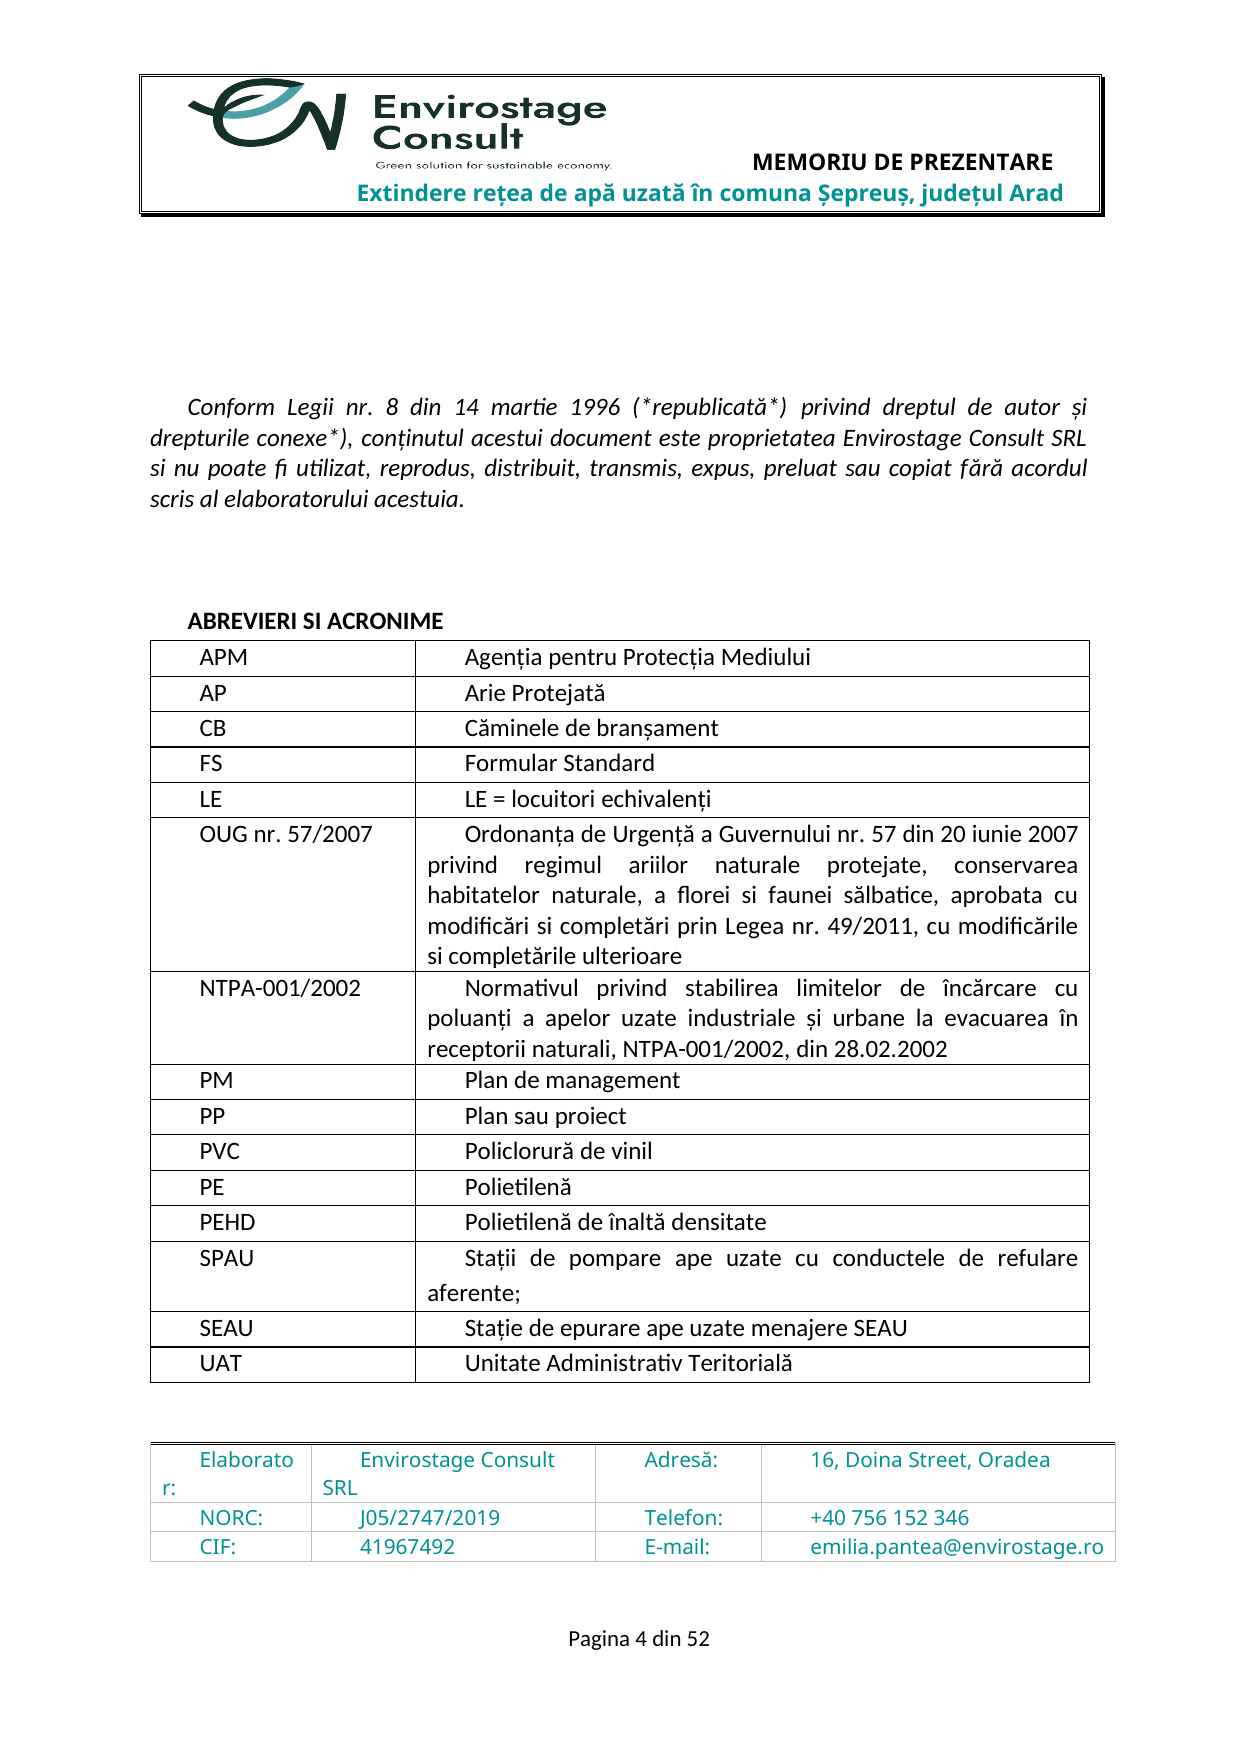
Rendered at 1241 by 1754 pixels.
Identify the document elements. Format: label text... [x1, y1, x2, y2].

table_cell LE [151, 783, 415, 817]
text ABREVIERI SI ACRONIME [150, 605, 1090, 636]
table_cell NTPA-001/2002 [151, 972, 415, 1063]
table_cell Arie Protejată [416, 677, 1089, 711]
text Conform Legii nr. 8 din 14 martie 1996 (*republicată*) privind dreptul de autor și drepturile conexe*), conținutul acestui document este proprietatea Envirostage Consult SRL si nu poate fi utilizat, reprodus, distribuit, transmis, expus, preluat sau copiat fără acordul scris al elaboratorului acestuia. [150, 392, 1090, 514]
table_header APM [151, 641, 415, 676]
table_cell Stație de epurare ape uzate menajere SEAU [416, 1312, 1089, 1346]
table_cell Polietilenă [416, 1171, 1089, 1205]
picture [187, 78, 621, 171]
table_cell SEAU [151, 1312, 415, 1346]
table_cell SPAU [151, 1242, 415, 1311]
table_cell Unitate Administrativ Teritorială [416, 1348, 1089, 1382]
table_header Agenția pentru Protecția Mediului [416, 641, 1089, 676]
table_cell PVC [151, 1135, 415, 1170]
table_cell LE = locuitori echivalenți [416, 783, 1089, 817]
table_cell Formular Standard [416, 748, 1089, 782]
table_cell Plan de management [416, 1065, 1089, 1099]
table_cell Ordonanța de Urgență a Guvernului nr. 57 din 20 iunie 2007 privind regimul ariilor naturale protejate, conservarea habitatelor naturale, a florei si faunei sălbatice, aprobata cu modificări si completări prin Legea nr. 49/2011, cu modificările si completările ulterioare [416, 818, 1089, 971]
table_cell Stații de pompare ape uzate cu conductele de refulare aferente; [416, 1242, 1089, 1311]
table_cell PE [151, 1171, 415, 1205]
table_cell Căminele de branșament [416, 712, 1089, 746]
table_cell UAT [151, 1348, 415, 1382]
table_cell Policlorură de vinil [416, 1135, 1089, 1170]
table_cell CB [151, 712, 415, 746]
table_cell PM [151, 1065, 415, 1099]
table_cell Plan sau proiect [416, 1100, 1089, 1134]
table_cell PP [151, 1100, 415, 1134]
table_cell Polietilenă de înaltă densitate [416, 1206, 1089, 1241]
table_cell OUG nr. 57/2007 [151, 818, 415, 971]
table_cell Normativul privind stabilirea limitelor de încărcare cu poluanţi a apelor uzate industriale şi urbane la evacuarea în receptorii naturali, NTPA-001/2002, din 28.02.2002 [416, 972, 1089, 1063]
table_cell PEHD [151, 1206, 415, 1241]
table_cell AP [151, 677, 415, 711]
table_cell FS [151, 748, 415, 782]
